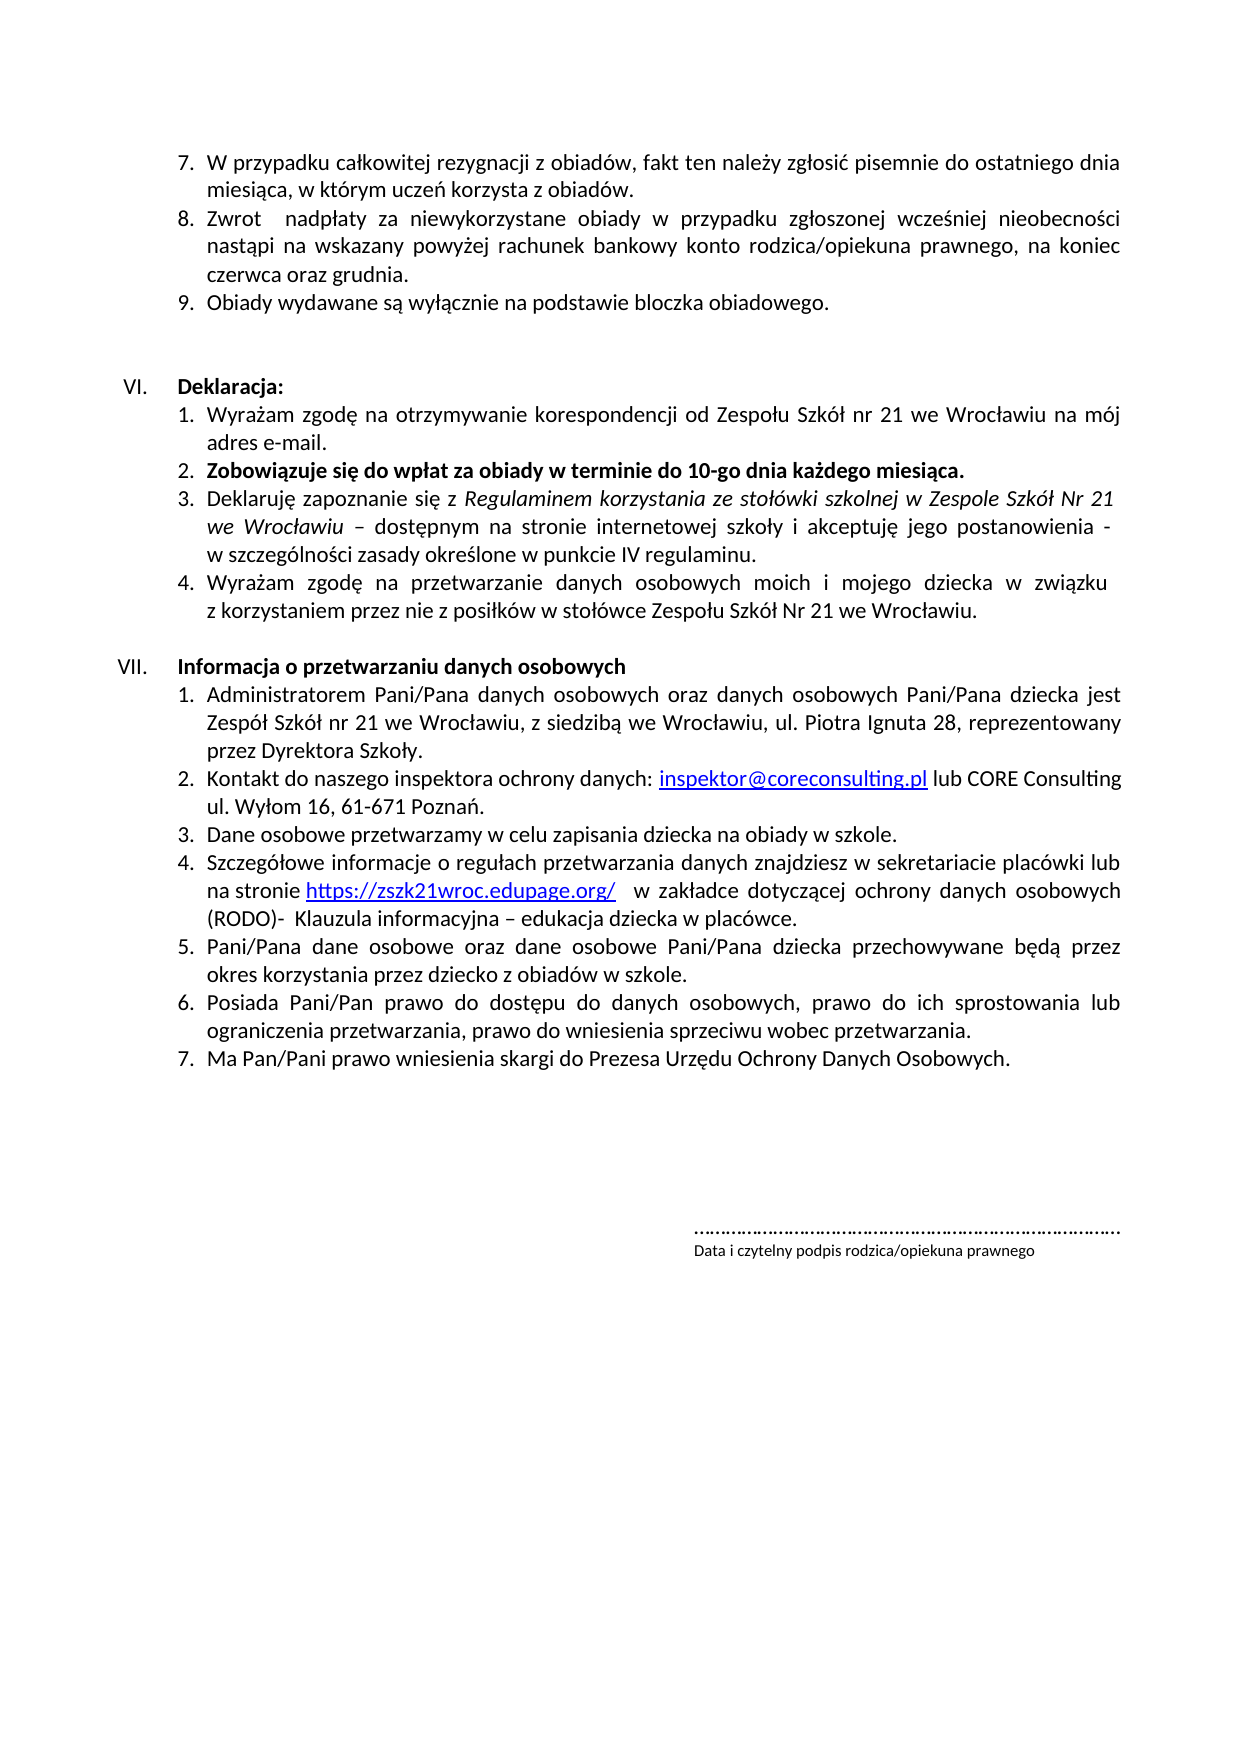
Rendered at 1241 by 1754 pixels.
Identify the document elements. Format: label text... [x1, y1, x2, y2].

list Obiady wydawane są wyłącznie na podstawie bloczka obiadowego. [177, 288, 1122, 316]
list Deklaracja: [148, 372, 1122, 400]
list Zwrot nadpłaty za niewykorzystane obiady w przypadku zgłoszonej wcześniej nieobecności nastąpi na wskazany powyżej rachunek bankowy konto rodzica/opiekuna prawnego, na koniec czerwca oraz grudnia. [177, 204, 1122, 288]
list Dane osobowe przetwarzamy w celu zapisania dziecka na obiady w szkole. [177, 820, 1122, 848]
list Pani/Pana dane osobowe oraz dane osobowe Pani/Pana dziecka przechowywane będą przez okres korzystania przez dziecko z obiadów w szkole. [177, 932, 1122, 988]
list W przypadku całkowitej rezygnacji z obiadów, fakt ten należy zgłosić pisemnie do ostatniego dnia miesiąca, w którym uczeń korzysta z obiadów. [177, 148, 1122, 204]
list Ma Pan/Pani prawo wniesienia skargi do Prezesa Urzędu Ochrony Danych Osobowych. [177, 1044, 1122, 1072]
list Informacja o przetwarzaniu danych osobowych [148, 652, 1122, 680]
list Posiada Pani/Pan prawo do dostępu do danych osobowych, prawo do ich sprostowania lub ograniczenia przetwarzania, prawo do wniesienia sprzeciwu wobec przetwarzania. [177, 988, 1122, 1044]
list Wyrażam zgodę na otrzymywanie korespondencji od Zespołu Szkół nr 21 we Wrocławiu na mój adres e-mail. [177, 400, 1122, 456]
list Kontakt do naszego inspektora ochrony danych: inspektor@coreconsulting.pl lub CORE Consulting ul. Wyłom 16, 61-671 Poznań. [177, 764, 1122, 820]
list Zobowiązuje się do wpłat za obiady w terminie do 10-go dnia każdego miesiąca. [177, 456, 1122, 484]
list Administratorem Pani/Pana danych osobowych oraz danych osobowych Pani/Pana dziecka jest Zespół Szkół nr 21 we Wrocławiu, z siedzibą we Wrocławiu, ul. Piotra Ignuta 28, reprezentowany przez Dyrektora Szkoły. [177, 680, 1122, 764]
text Data i czytelny podpis rodzica/opiekuna prawnego [694, 1240, 1122, 1261]
list Deklaruję zapoznanie się z Regulaminem korzystania ze stołówki szkolnej w Zespole Szkół Nr 21 we Wrocławiu – dostępnym na stronie internetowej szkoły i akceptuję jego postanowienia - w szczególności zasady określone w punkcie IV regulaminu. [177, 484, 1122, 568]
list Szczegółowe informacje o regułach przetwarzania danych znajdziesz w sekretariacie placówki lub na stronie https://zszk21wroc.edupage.org/ w zakładce dotyczącej ochrony danych osobowych (RODO)- Klauzula informacyjna – edukacja dziecka w placówce. [177, 848, 1122, 932]
list Wyrażam zgodę na przetwarzanie danych osobowych moich i mojego dziecka w związku z korzystaniem przez nie z posiłków w stołówce Zespołu Szkół Nr 21 we Wrocławiu. [177, 568, 1122, 624]
text ……………………………………………………………………… [694, 1212, 1122, 1240]
